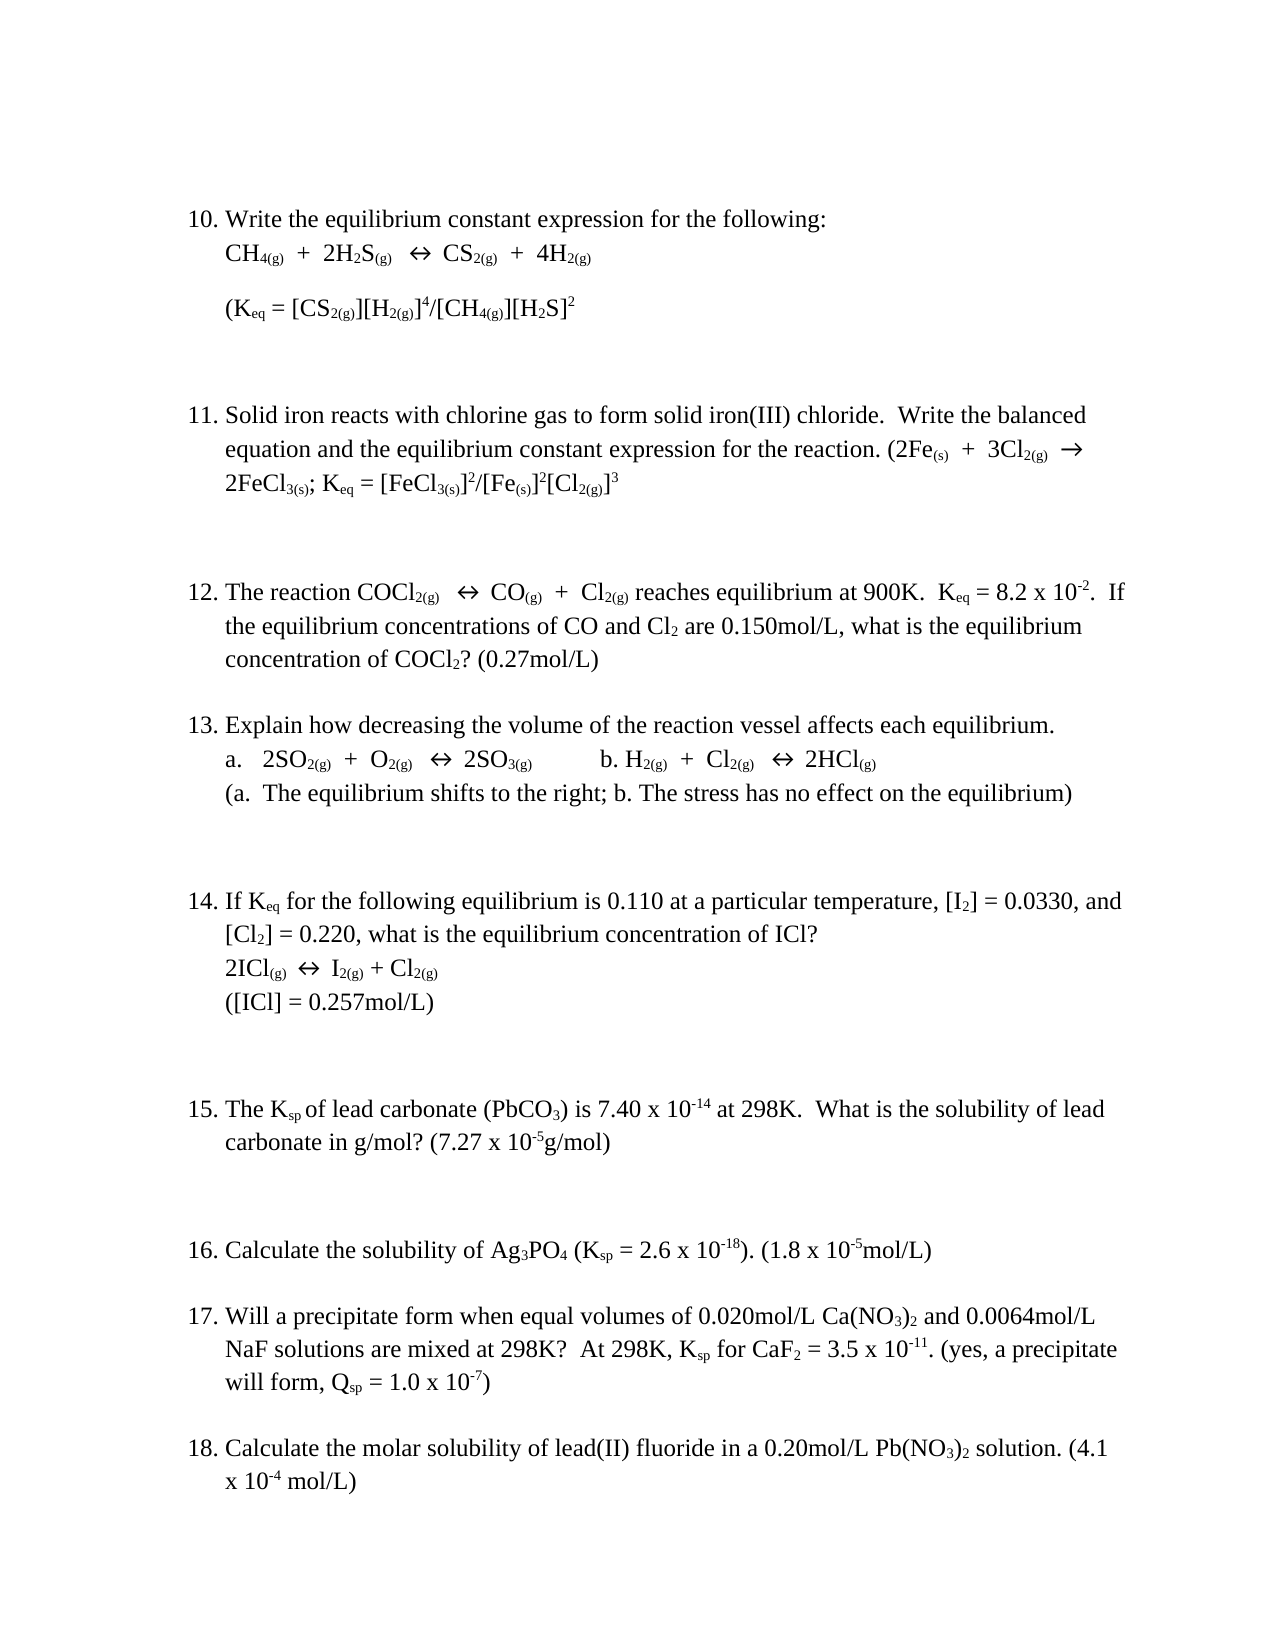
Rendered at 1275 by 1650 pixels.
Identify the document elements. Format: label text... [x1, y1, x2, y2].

list 2ICl(g) ↔ I2(g) + Cl2(g) [225, 952, 1125, 982]
list CH4(g) + 2H2S(g) ↔ CS2(g) + 4H2(g) [225, 237, 1125, 267]
list The Ksp of lead carbonate (PbCO3) is 7.40 x 10-14 at 298K. What is the solubility of lead carbonate in g/mol? (7.27 x 10-5g/mol) [187, 1094, 1125, 1156]
list 2SO2(g) + O2(g) ↔ 2SO3(g) b. H2(g) + Cl2(g) ↔ 2HCl(g) [225, 743, 1125, 773]
list Calculate the molar solubility of lead(II) fluoride in a 0.20mol/L Pb(NO3)2 solution. (4.1 x 10-4 mol/L) [187, 1433, 1125, 1495]
text (Keq = [CS2(g)][H2(g)]4/[CH4(g)][H2S]2 [150, 293, 1125, 321]
list Explain how decreasing the volume of the reaction vessel affects each equilibrium. [187, 710, 1125, 739]
list The equilibrium shifts to the right; b. The stress has no effect on the equilibrium) [225, 778, 1125, 807]
list Calculate the solubility of Ag3PO4 (Ksp = 2.6 x 10-18). (1.8 x 10-5mol/L) [187, 1235, 1125, 1264]
list Write the equilibrium constant expression for the following: [187, 204, 1125, 233]
list ([ICl] = 0.257mol/L) [225, 987, 1125, 1016]
list Will a precipitate form when equal volumes of 0.020mol/L Ca(NO3)2 and 0.0064mol/L NaF solutions are mixed at 298K? At 298K, Ksp for CaF2 = 3.5 x 10-11. (yes, a precipitate will form, Qsp = 1.0 x 10-7) [187, 1301, 1125, 1396]
list If Keq for the following equilibrium is 0.110 at a particular temperature, [I2] = 0.0330, and [Cl2] = 0.220, what is the equilibrium concentration of ICl? [187, 886, 1125, 947]
list The reaction COCl2(g) ↔ CO(g) + Cl2(g) reaches equilibrium at 900K. Keq = 8.2 x 10-2. If the equilibrium concentrations of CO and Cl2 are 0.150mol/L, what is the equilibrium concentration of COCl2? (0.27mol/L) [187, 576, 1125, 673]
list Solid iron reacts with chlorine gas to form solid iron(III) chloride. Write the balanced equation and the equilibrium constant expression for the reaction. (2Fe(s) + 3Cl2(g) → 2FeCl3(s); Keq = [FeCl3(s)]2/[Fe(s)]2[Cl2(g)]3 [187, 400, 1125, 497]
